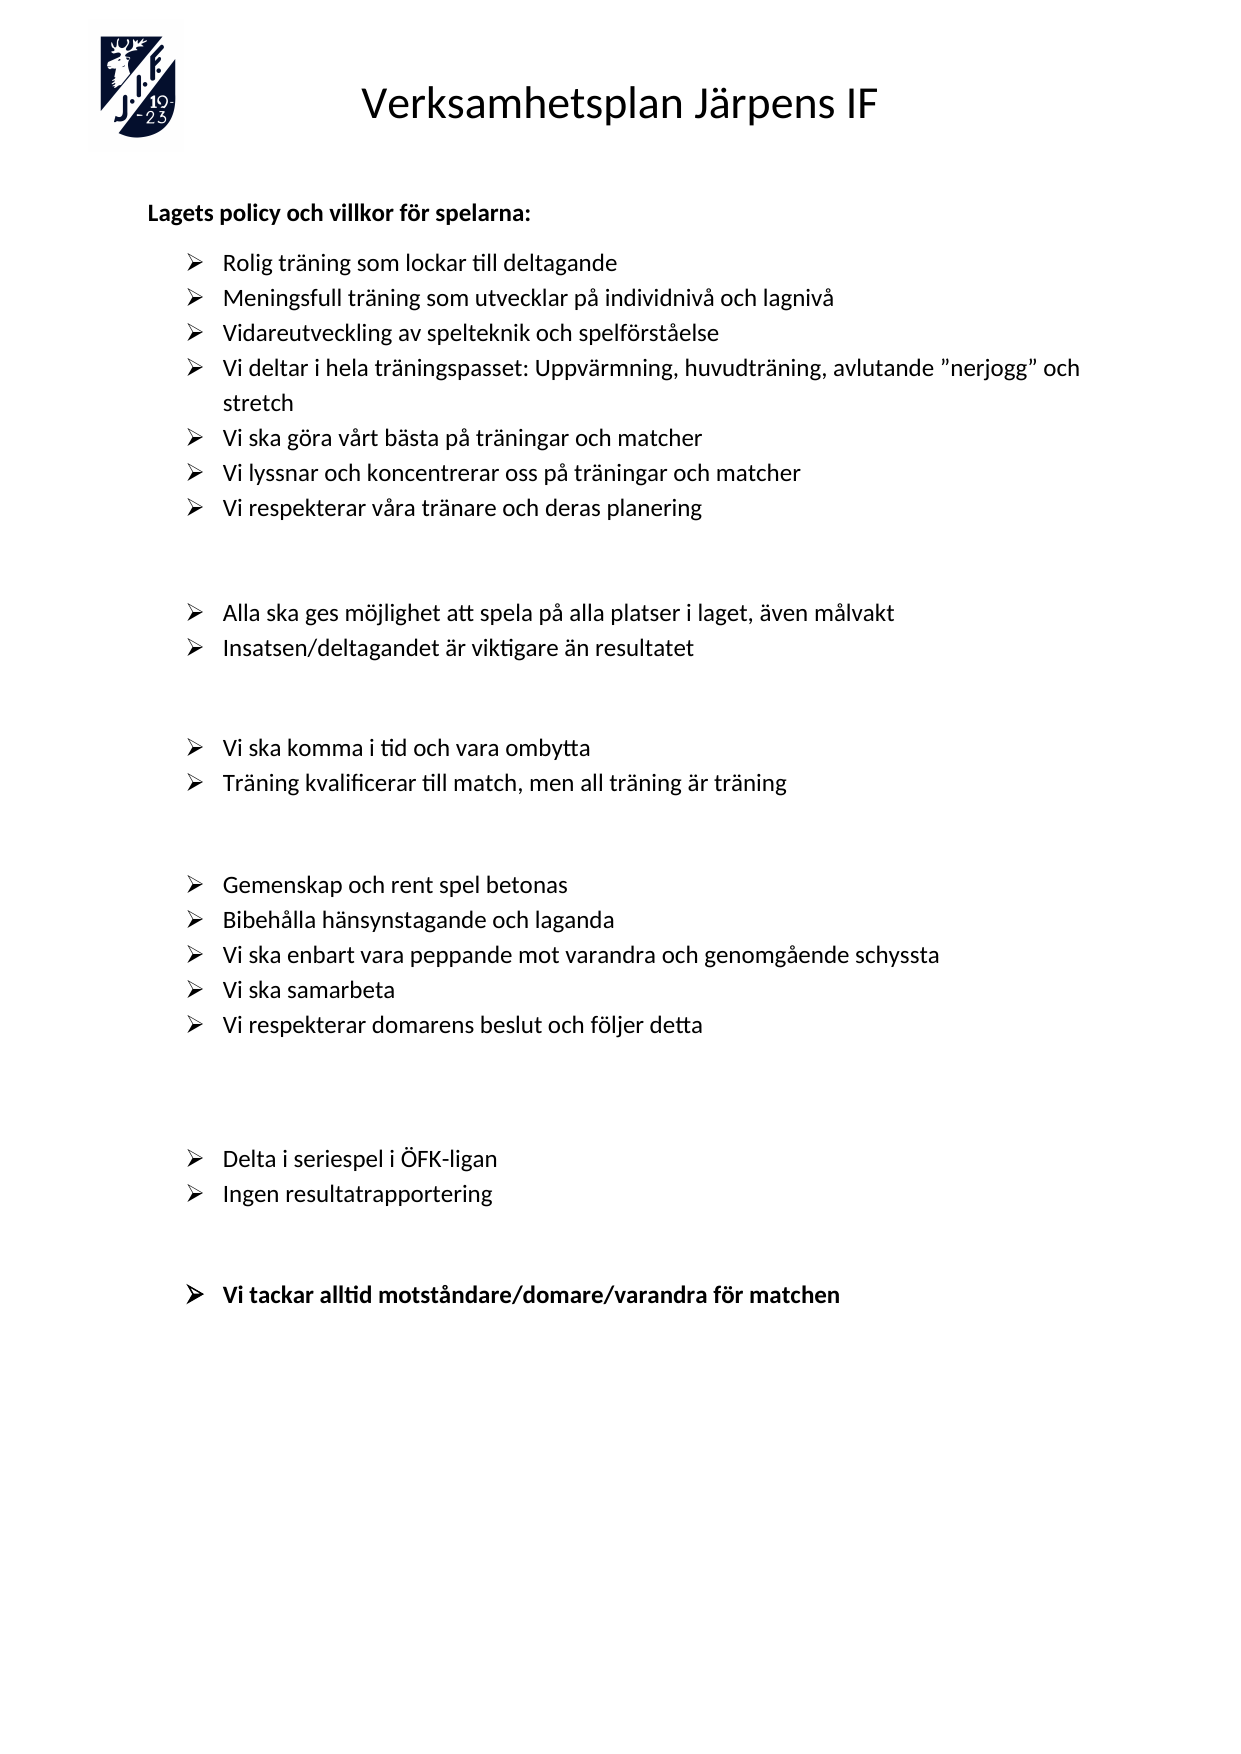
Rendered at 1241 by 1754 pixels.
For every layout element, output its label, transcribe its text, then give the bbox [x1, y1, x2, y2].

list Gemenskap och rent spel betonas [185, 869, 1093, 899]
list Vi respekterar domarens beslut och följer detta [185, 1009, 1093, 1039]
list Vi tackar alltid motståndare/domare/varandra för matchen [185, 1279, 1093, 1309]
picture [87, 19, 185, 151]
list Ingen resultatrapportering [185, 1178, 1093, 1208]
list Rolig träning som lockar till deltagande [185, 247, 1093, 277]
list Bibehålla hänsynstagande och laganda [185, 904, 1093, 934]
list Träning kvalificerar till match, men all träning är träning [185, 768, 1093, 798]
list Vi ska samarbeta [185, 974, 1093, 1004]
list Vi ska göra vårt bästa på träningar och matcher [185, 422, 1093, 452]
list Alla ska ges möjlighet att spela på alla platser i laget, även målvakt [185, 597, 1093, 627]
list Vidareutveckling av spelteknik och spelförståelse [185, 317, 1093, 347]
list Vi ska komma i tid och vara ombytta [185, 733, 1093, 763]
list Vi deltar i hela träningspasset: Uppvärmning, huvudträning, avlutande ”nerjogg” och stretch [185, 352, 1093, 417]
list Vi ska enbart vara peppande mot varandra och genomgående schyssta [185, 939, 1093, 969]
list Meningsfull träning som utvecklar på individnivå och lagnivå [185, 282, 1093, 312]
list Vi lyssnar och koncentrerar oss på träningar och matcher [185, 457, 1093, 487]
list Insatsen/deltagandet är viktigare än resultatet [185, 632, 1093, 662]
list Vi respekterar våra tränare och deras planering [185, 492, 1093, 522]
list Delta i seriespel i ÖFK-ligan [185, 1143, 1093, 1173]
text Lagets policy och villkor för spelarna: [148, 197, 1093, 228]
